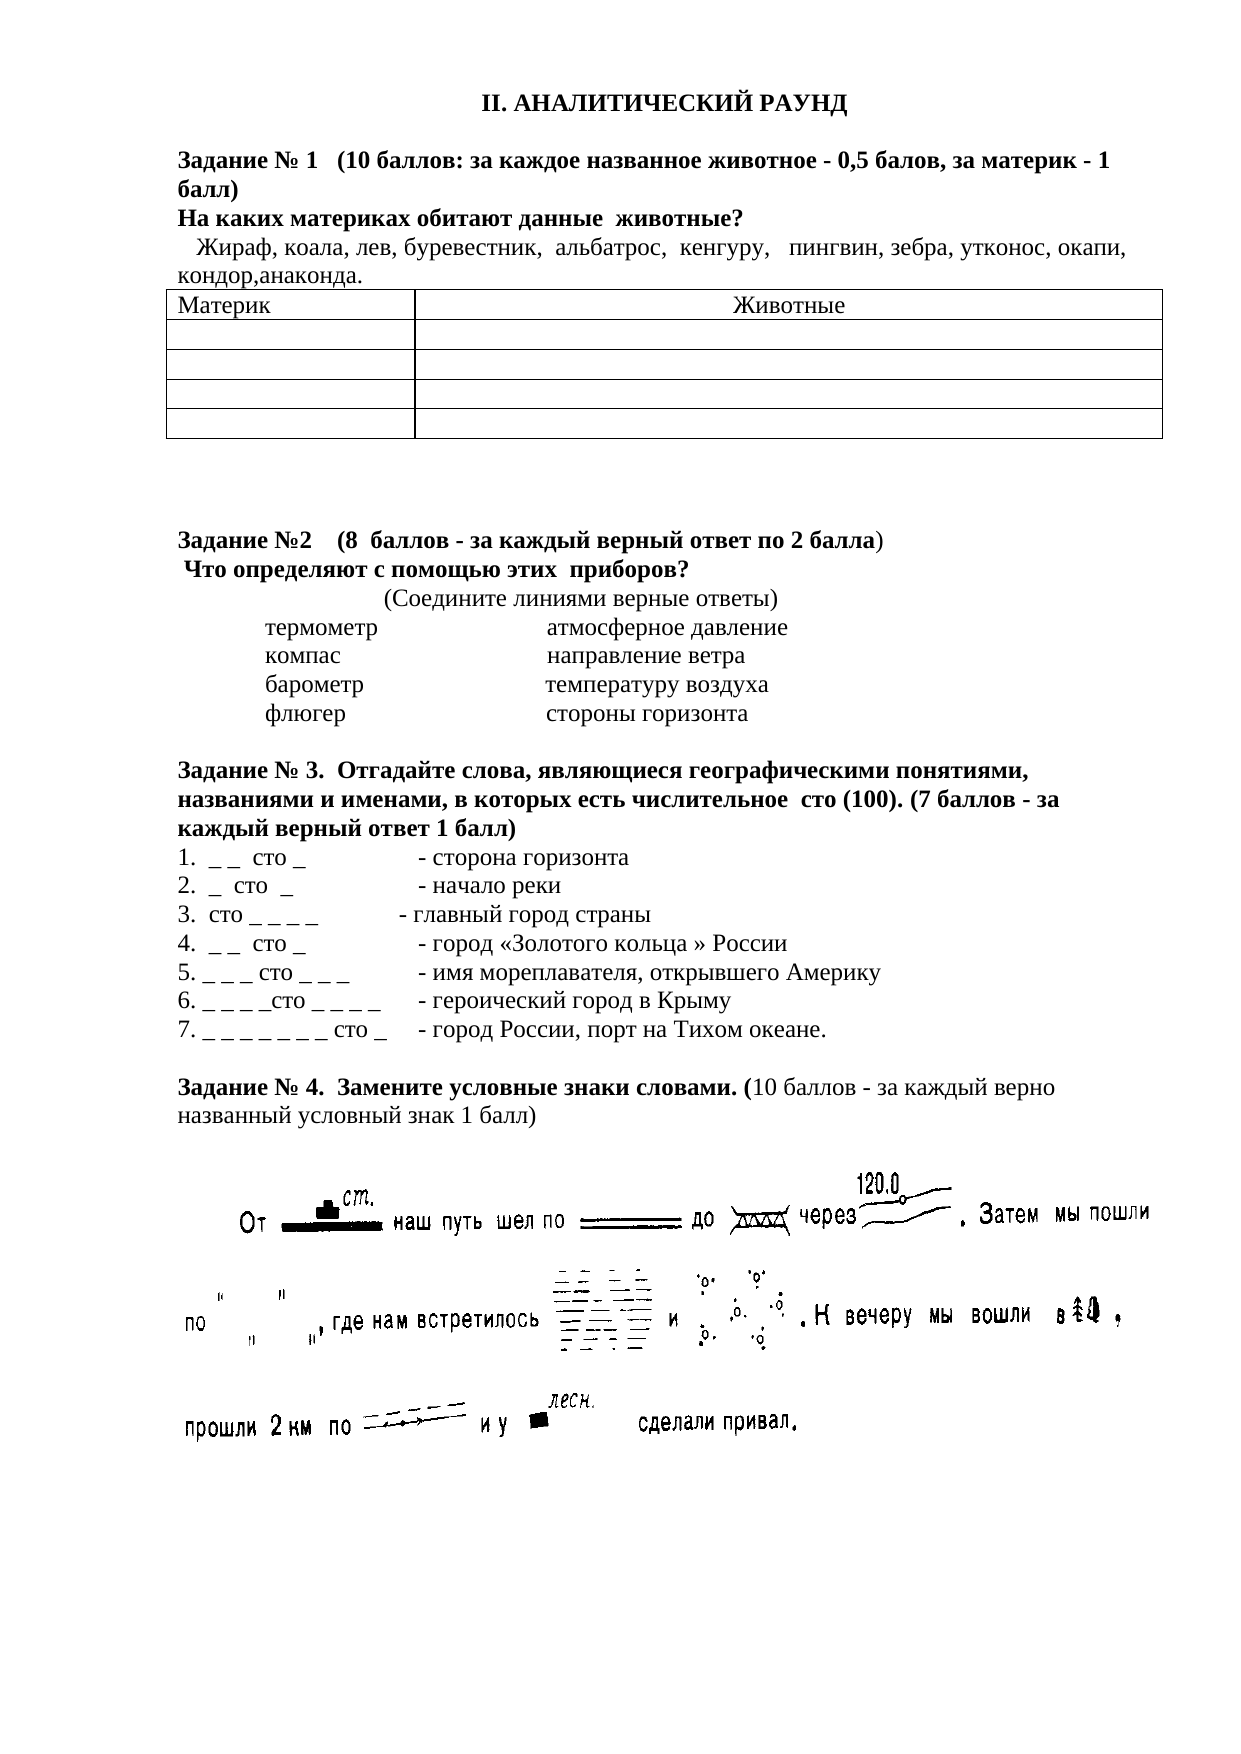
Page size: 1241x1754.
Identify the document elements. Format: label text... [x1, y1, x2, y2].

text Что определяют с помощью этих приборов? [177, 554, 1152, 583]
text флюгер стороны горизонта [177, 698, 1152, 727]
text На каких материках обитают данные животные? [177, 203, 1152, 232]
table_cell [416, 320, 1162, 349]
text Задание № 1 (10 баллов: за каждое названное животное - 0,5 балов, за материк - 1 балл) [177, 145, 1152, 203]
table_cell [167, 409, 414, 438]
table_cell [416, 350, 1162, 378]
table_header Материк [167, 290, 414, 319]
text II. АНАЛИТИЧЕСКИЙ РАУНД [177, 88, 1152, 117]
table_cell [167, 350, 414, 378]
text 1. _ _ сто _ - сторона горизонта [177, 842, 1152, 870]
text Жираф, коала, лев, буревестник, альбатрос, кенгуру, пингвин, зебра, утконос, окапи, кондор,анаконда. [177, 232, 1152, 289]
text 6. _ _ _ _сто _ _ _ _ - героический город в Крыму [177, 985, 1152, 1014]
text компас направление ветра [177, 640, 1152, 669]
text 3. сто _ _ _ _ - главный город страны [177, 899, 1152, 928]
text 4. _ _ сто _ - город «Золотого кольца » России [177, 928, 1152, 957]
text барометр температуру воздуха [177, 669, 1152, 698]
picture [177, 1157, 1152, 1456]
text 2. _ сто _ - начало реки [177, 870, 1152, 899]
table_cell [416, 380, 1162, 408]
text термометр атмосферное давление [177, 612, 1152, 640]
table_cell [416, 409, 1162, 438]
table_header Животные [416, 290, 1162, 319]
text (Соедините линиями верные ответы) [177, 583, 1152, 612]
text Задание № 4. Замените условные знаки словами. (10 баллов - за каждый верно названный условный знак 1 балл) [177, 1072, 1152, 1129]
table_cell [167, 320, 414, 349]
text Задание №2 (8 баллов - за каждый верный ответ по 2 балла) [177, 525, 1152, 554]
text Задание № 3. Отгадайте слова, являющиеся географическими понятиями, названиями и именами, в которых есть числительное сто (100). (7 баллов - за каждый верный ответ 1 балл) [177, 755, 1152, 842]
table_cell [167, 380, 414, 408]
text 5. _ _ _ сто _ _ _ - имя мореплавателя, открывшего Америку [177, 957, 1152, 985]
text 7. _ _ _ _ _ _ _ сто _ - город России, порт на Тихом океане. [177, 1014, 1152, 1043]
